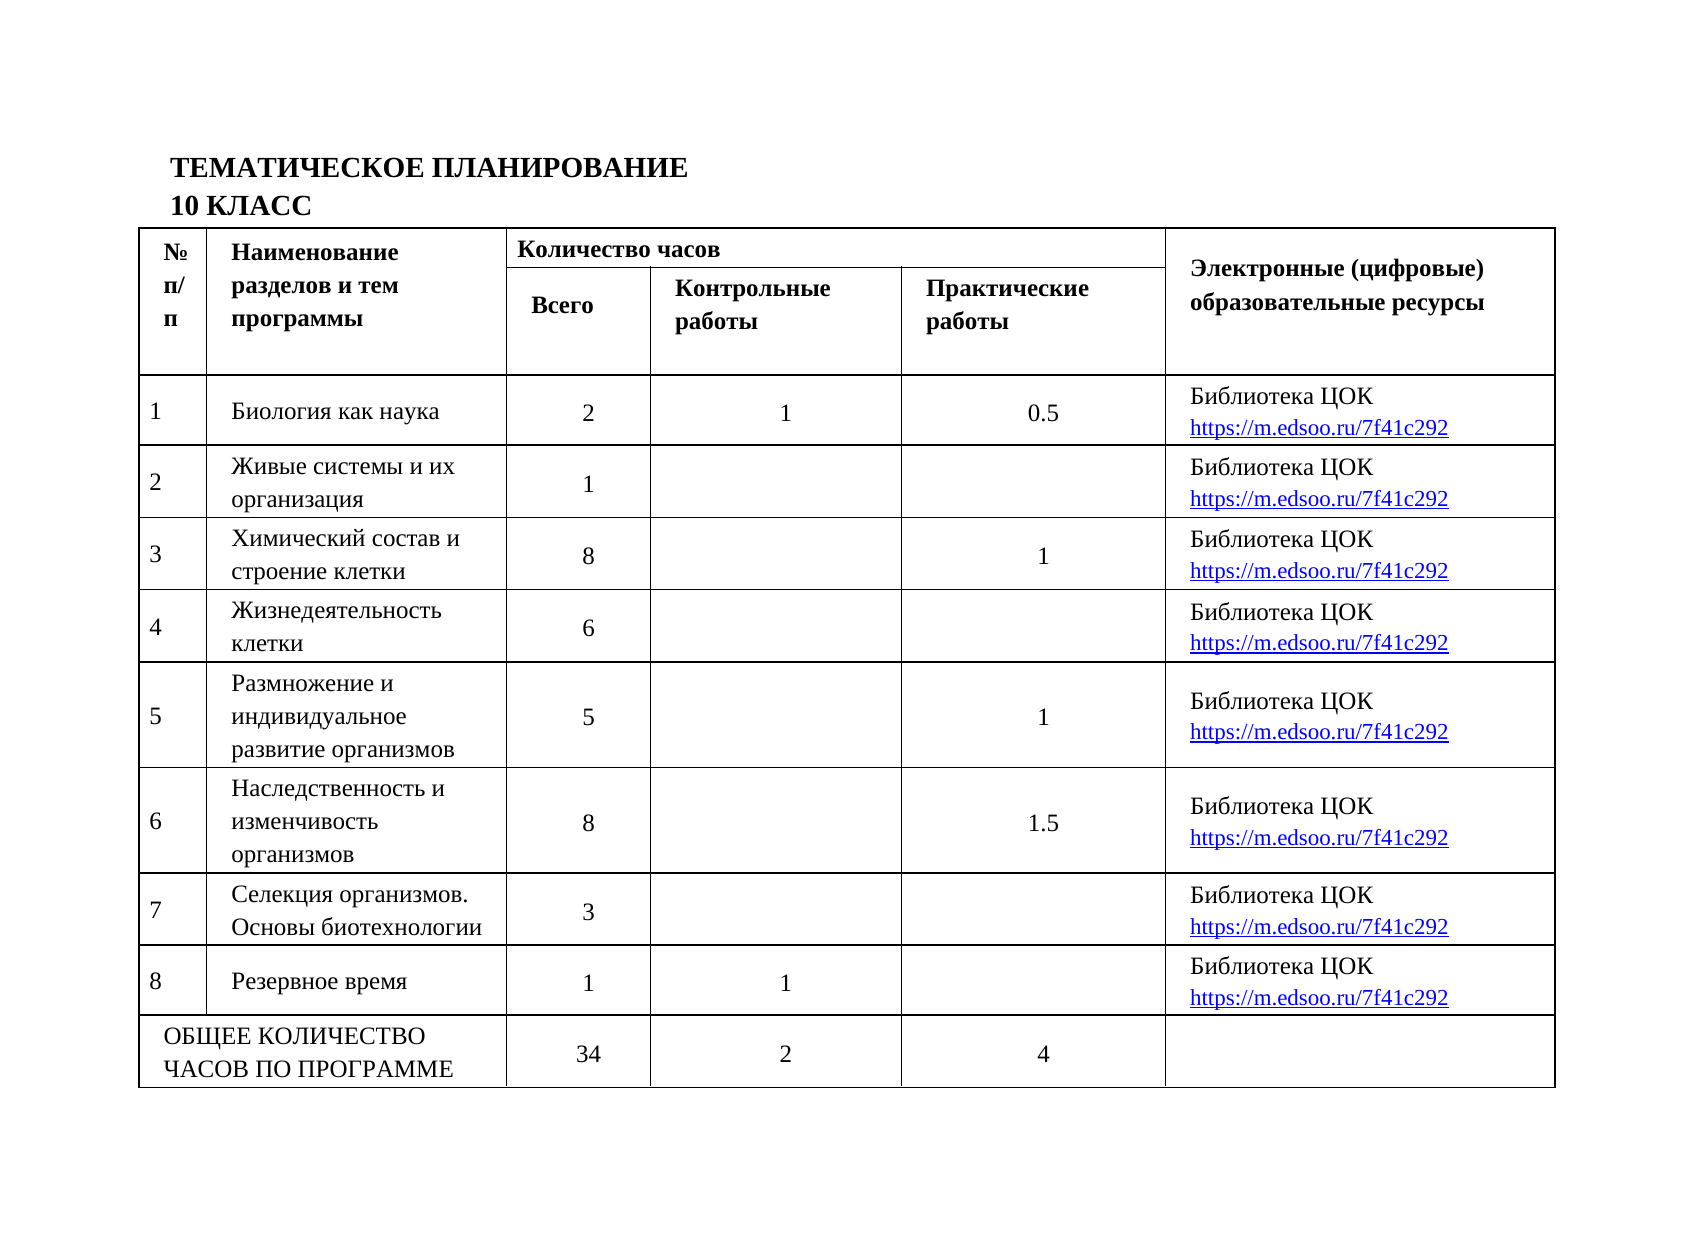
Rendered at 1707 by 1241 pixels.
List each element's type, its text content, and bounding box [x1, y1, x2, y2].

table_header Количество часов [507, 229, 1165, 266]
table_cell 8 [140, 946, 206, 1014]
table_cell [902, 874, 1165, 944]
table_cell Библиотека ЦОК https://m.edsoo.ru/7f41c292 [1166, 768, 1554, 872]
table_cell 2 [140, 446, 206, 516]
table_cell 1 [651, 376, 901, 444]
text 10 КЛАСС [162, 188, 1557, 222]
table_cell 6 [140, 768, 206, 872]
table_cell 6 [507, 590, 650, 661]
table_cell Живые системы и их организация [207, 446, 506, 516]
table_cell Библиотека ЦОК https://m.edsoo.ru/7f41c292 [1166, 874, 1554, 944]
text ТЕМАТИЧЕСКОЕ ПЛАНИРОВАНИЕ [162, 150, 1557, 183]
table_cell [651, 768, 901, 872]
table_cell Резервное время [207, 946, 506, 1014]
table_cell Библиотека ЦОК https://m.edsoo.ru/7f41c292 [1166, 518, 1554, 589]
table_cell ОБЩЕЕ КОЛИЧЕСТВО ЧАСОВ ПО ПРОГРАММЕ [140, 1016, 506, 1086]
table_header Наименование разделов и тем программы [207, 229, 506, 374]
table_cell 8 [507, 518, 650, 589]
table_cell 5 [140, 663, 206, 767]
table_cell [902, 590, 1165, 661]
table_cell Библиотека ЦОК https://m.edsoo.ru/7f41c292 [1166, 946, 1554, 1014]
table_cell 4 [140, 590, 206, 661]
table_cell [651, 518, 901, 589]
table_cell Размножение и индивидуальное развитие организмов [207, 663, 506, 767]
table_cell Наследственность и изменчивость организмов [207, 768, 506, 872]
table_cell 7 [140, 874, 206, 944]
table_cell 1 [902, 663, 1165, 767]
table_cell 1 [651, 946, 901, 1014]
table_cell Химический состав и строение клетки [207, 518, 506, 589]
table_cell Библиотека ЦОК https://m.edsoo.ru/7f41c292 [1166, 446, 1554, 516]
table_cell [651, 874, 901, 944]
table_cell 0.5 [902, 376, 1165, 444]
table_cell 1 [140, 376, 206, 444]
table_cell 2 [651, 1016, 901, 1086]
table_cell [651, 590, 901, 661]
table_cell 4 [902, 1016, 1165, 1086]
table_cell 1 [902, 518, 1165, 589]
table_cell 8 [507, 768, 650, 872]
table_cell Библиотека ЦОК https://m.edsoo.ru/7f41c292 [1166, 663, 1554, 767]
table_cell Жизнедеятельность клетки [207, 590, 506, 661]
table_cell [651, 446, 901, 516]
table_cell 5 [507, 663, 650, 767]
table_cell Биология как наука [207, 376, 506, 444]
table_cell [651, 663, 901, 767]
table_cell Практические работы [902, 268, 1165, 374]
table_cell 1.5 [902, 768, 1165, 872]
table_cell Всего [507, 268, 650, 374]
table_cell Библиотека ЦОК https://m.edsoo.ru/7f41c292 [1166, 376, 1554, 444]
table_cell [902, 446, 1165, 516]
table_header № п/п [140, 229, 206, 374]
table_header Электронные (цифровые) образовательные ресурсы [1166, 229, 1554, 374]
table_cell 1 [507, 446, 650, 516]
table_cell Библиотека ЦОК https://m.edsoo.ru/7f41c292 [1166, 590, 1554, 661]
table_cell 1 [507, 946, 650, 1014]
table_cell 34 [507, 1016, 650, 1086]
table_cell Селекция организмов. Основы биотехнологии [207, 874, 506, 944]
table_cell [1166, 1016, 1554, 1086]
table_cell 3 [507, 874, 650, 944]
table_cell 2 [507, 376, 650, 444]
table_cell [902, 946, 1165, 1014]
table_cell Контрольные работы [651, 268, 901, 374]
table_cell 3 [140, 518, 206, 589]
